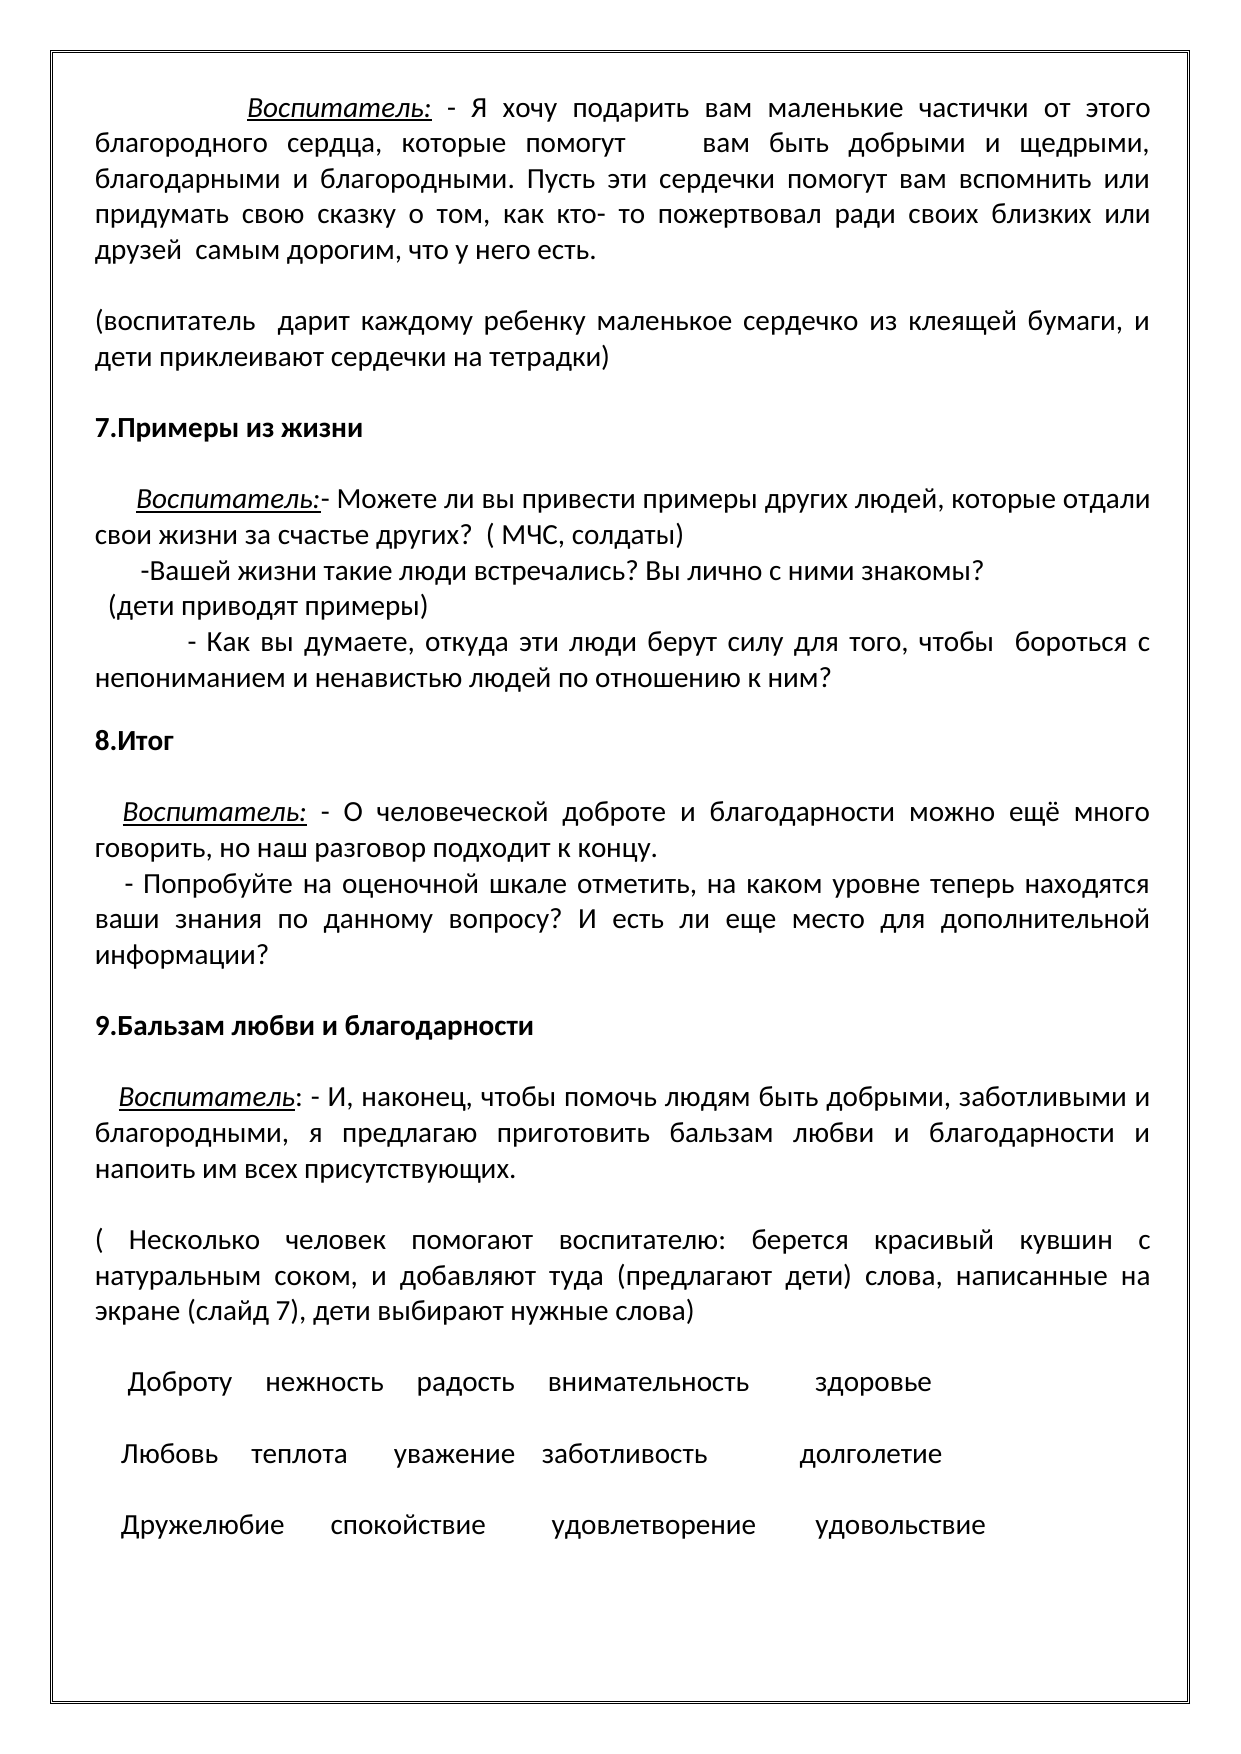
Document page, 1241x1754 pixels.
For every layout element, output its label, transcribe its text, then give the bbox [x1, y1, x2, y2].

text Любовь теплота уважение заботливость долголетие [94, 1435, 1152, 1470]
text Воспитатель: - Я хочу подарить вам маленькие частички от этого благородного сердца, которые помогут вам быть добрыми и щедрыми, благодарными и благородными. Пусть эти сердечки помогут вам вспомнить или придумать свою сказку о том, как кто- то пожертвовал ради своих близких или друзей самым дорогим, что у него есть. [94, 89, 1152, 267]
text 9.Бальзам любви и благодарности [94, 1007, 1152, 1043]
text Воспитатель: - И, наконец, чтобы помочь людям быть добрыми, заботливыми и благородными, я предлагаю приготовить бальзам любви и благодарности и напоить им всех присутствующих. [94, 1078, 1152, 1185]
text 8.Итог [94, 722, 1152, 758]
text Воспитатель: - О человеческой доброте и благодарности можно ещё много говорить, но наш разговор подходит к концу. [94, 793, 1152, 865]
text Доброту нежность радость внимательность здоровье [94, 1363, 1152, 1399]
text Дружелюбие спокойствие удовлетворение удовольствие [94, 1506, 1152, 1542]
text (дети приводят примеры) [94, 587, 1152, 623]
text ( Несколько человек помогают воспитателю: берется красивый кувшин с натуральным соком, и добавляют туда (предлагают дети) слова, написанные на экране (слайд 7), дети выбирают нужные слова) [94, 1221, 1152, 1328]
text - Попробуйте на оценочной шкале отметить, на каком уровне теперь находятся ваши знания по данному вопросу? И есть ли еще место для дополнительной информации? [94, 865, 1152, 972]
text (воспитатель дарит каждому ребенку маленькое сердечко из клеящей бумаги, и дети приклеивают сердечки на тетрадки) [94, 302, 1152, 374]
text - Как вы думаете, откуда эти люди берут силу для того, чтобы бороться с непониманием и ненавистью людей по отношению к ним? [94, 623, 1152, 694]
text 7.Примеры из жизни [94, 409, 1152, 445]
text Воспитатель:- Можете ли вы привести примеры других людей, которые отдали свои жизни за счастье других? ( МЧС, солдаты) [94, 481, 1152, 552]
text -Вашей жизни такие люди встречались? Вы лично с ними знакомы? [94, 552, 1152, 587]
